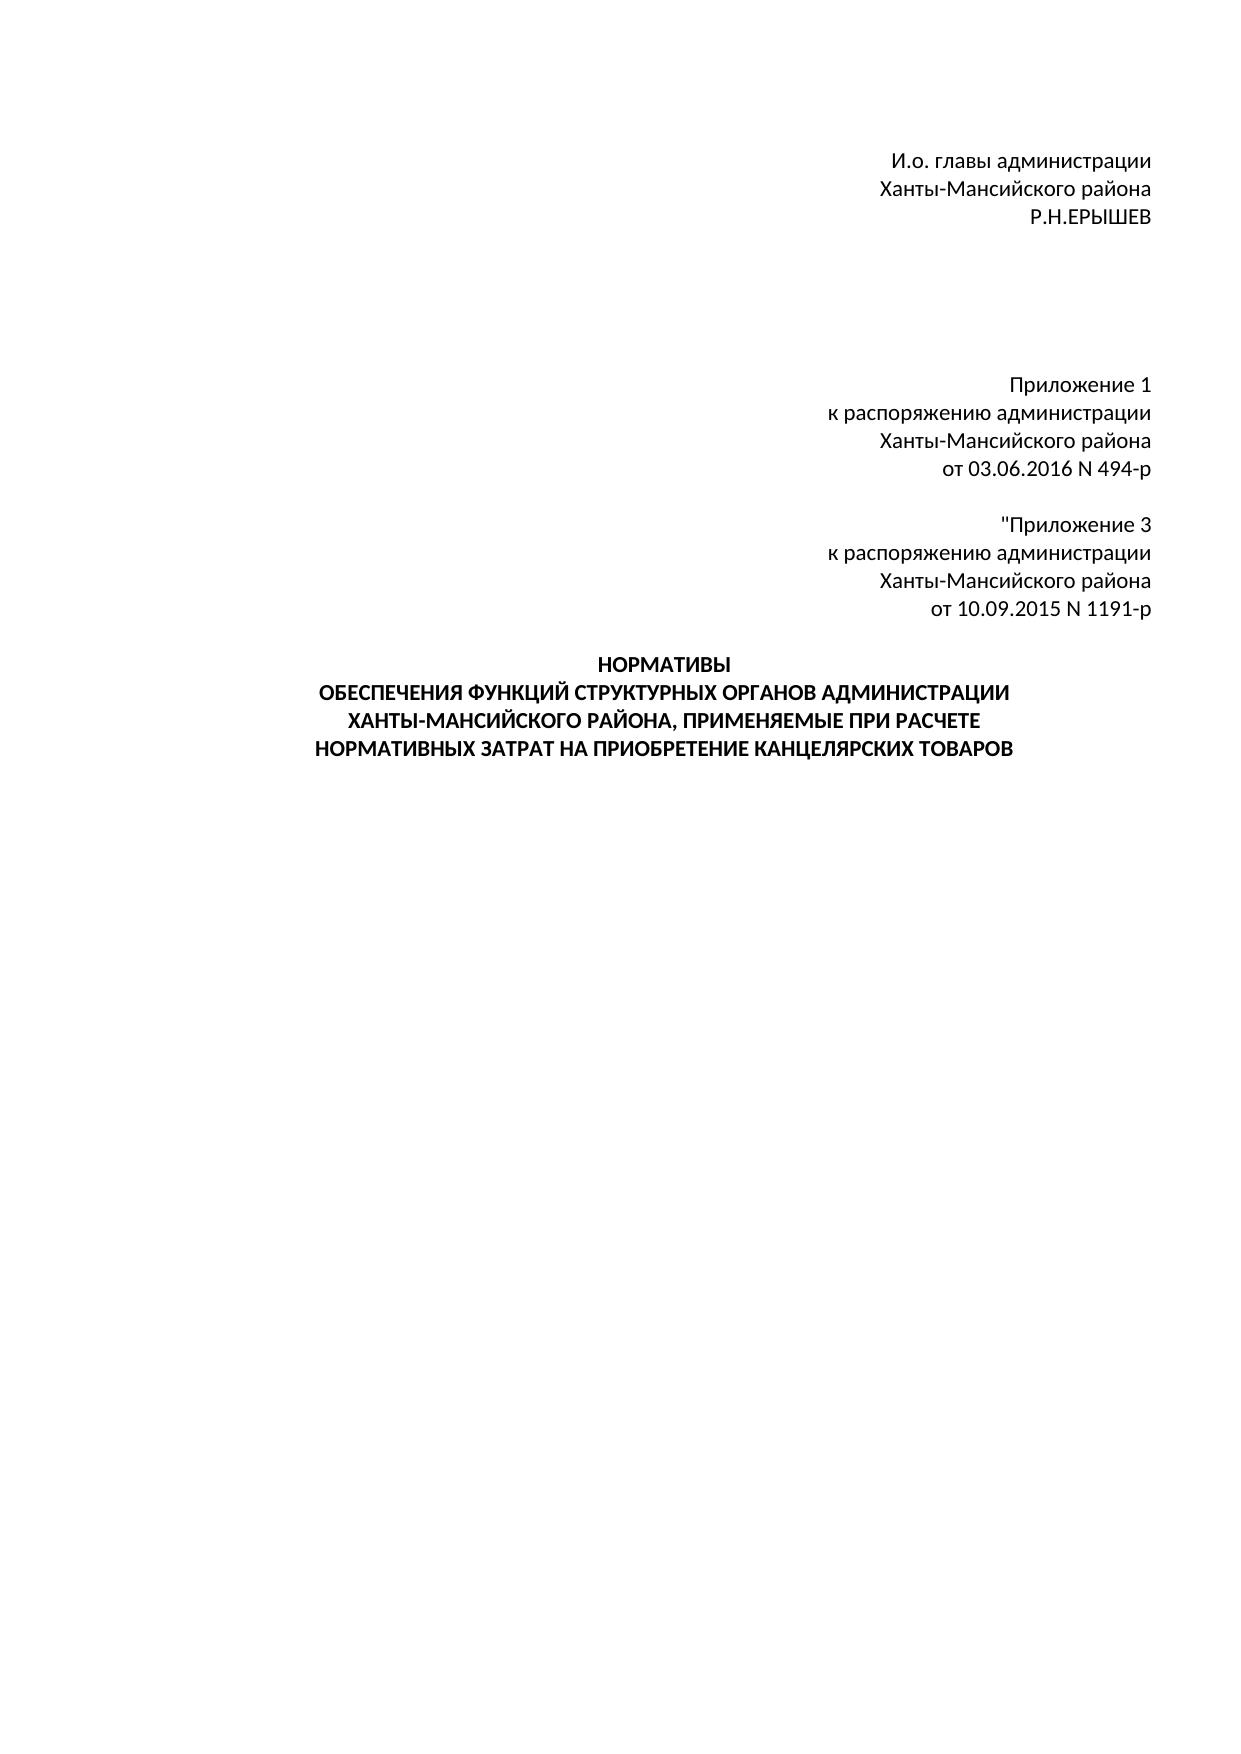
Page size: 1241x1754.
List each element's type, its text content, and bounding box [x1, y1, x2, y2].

text Р.Н.ЕРЫШЕВ [177, 202, 1152, 230]
text от 03.06.2016 N 494-р [177, 454, 1152, 482]
text Приложение 1 [177, 370, 1152, 398]
text к распоряжению администрации [177, 398, 1152, 426]
title НОРМАТИВНЫХ ЗАТРАТ НА ПРИОБРЕТЕНИЕ КАНЦЕЛЯРСКИХ ТОВАРОВ [177, 734, 1152, 763]
text Ханты-Мансийского района [177, 174, 1152, 202]
title НОРМАТИВЫ [177, 651, 1152, 678]
text Ханты-Мансийского района [177, 426, 1152, 454]
title ОБЕСПЕЧЕНИЯ ФУНКЦИЙ СТРУКТУРНЫХ ОРГАНОВ АДМИНИСТРАЦИИ [177, 678, 1152, 707]
text от 10.09.2015 N 1191-р [177, 594, 1152, 622]
title ХАНТЫ-МАНСИЙСКОГО РАЙОНА, ПРИМЕНЯЕМЫЕ ПРИ РАСЧЕТЕ [177, 707, 1152, 734]
text "Приложение 3 [177, 510, 1152, 538]
text к распоряжению администрации [177, 538, 1152, 566]
text И.о. главы администрации [177, 146, 1152, 174]
text Ханты-Мансийского района [177, 566, 1152, 594]
